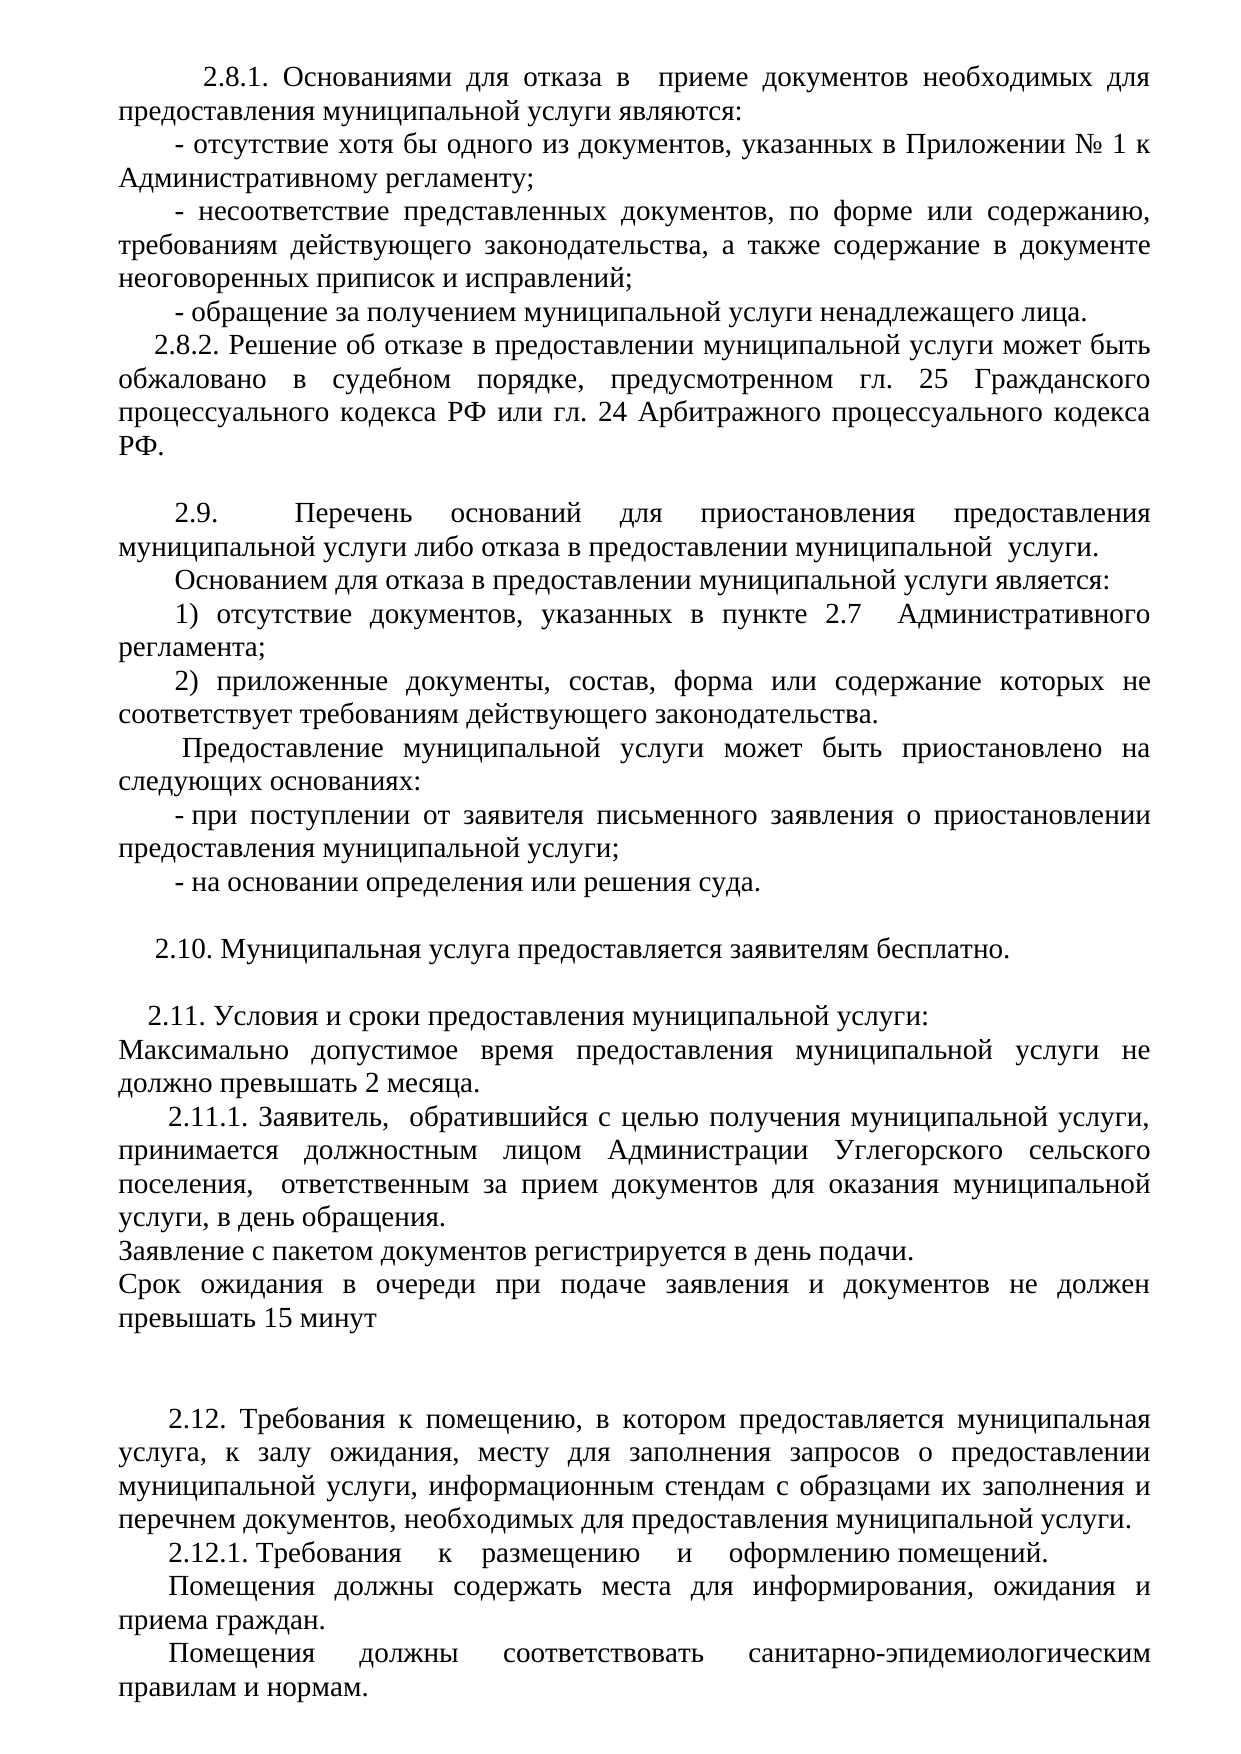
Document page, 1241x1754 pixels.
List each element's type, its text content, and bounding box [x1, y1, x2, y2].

text 2) приложенные документы, состав, форма или содержание которых не соответствует требованиям действующего законодательства. [118, 663, 1152, 730]
text 2.12. Требования к помещению, в котором предоставляется муниципальная услуга, к залу ожидания, месту для заполнения запросов о предоставлении муниципальной услуги, информационным стендам с образцами их заполнения и перечнем документов, необходимых для предоставления муниципальной услуги. [118, 1401, 1152, 1535]
text 2.11.1. Заявитель, обратившийся с целью получения муниципальной услуги, принимается должностным лицом Администрации Углегорского сельского поселения, ответственным за прием документов для оказания муниципальной услуги, в день обращения. [118, 1099, 1152, 1233]
text 2.8.2. Решение об отказе в предоставлении муниципальной услуги может быть обжаловано в судебном порядке, предусмотренном гл. 25 Гражданского процессуального кодекса РФ или гл. 24 Арбитражного процессуального кодекса РФ. [118, 327, 1152, 462]
text Срок ожидания в очереди при подаче заявления и документов не должен превышать 15 минут [118, 1267, 1152, 1334]
text Предоставление муниципальной услуги может быть приостановлено на следующих основаниях: [118, 730, 1152, 797]
text 2.10. Муниципальная услуга предоставляется заявителям бесплатно. [118, 931, 1152, 965]
text Заявление с пакетом документов регистрируется в день подачи. [118, 1233, 1152, 1267]
text - отсутствие хотя бы одного из документов, указанных в Приложении № 1 к Административному регламенту; [118, 126, 1152, 193]
text 1) отсутствие документов, указанных в пункте 2.7 Административного регламента; [118, 596, 1152, 663]
text 2.12.1. Требования к размещению и оформлению помещений. [118, 1535, 1152, 1568]
text 2.8.1. Основаниями для отказа в приеме документов необходимых для предоставления муниципальной услуги являются: [118, 59, 1152, 126]
text - несоответствие представленных документов, по форме или содержанию, требованиям действующего законодательства, а также содержание в документе неоговоренных приписок и исправлений; [118, 193, 1152, 294]
text 2.9. Перечень оснований для приостановления предоставления муниципальной услуги либо отказа в предоставлении муниципальной услуги. [118, 495, 1152, 562]
text 2.11. Условия и сроки предоставления муниципальной услуги: [118, 998, 1152, 1032]
text - на основании определения или решения суда. [118, 864, 1152, 898]
text Основанием для отказа в предоставлении муниципальной услуги является: [118, 562, 1152, 596]
text - обращение за получением муниципальной услуги ненадлежащего лица. [118, 294, 1152, 327]
text - при поступлении от заявителя письменного заявления о приостановлении предоставления муниципальной услуги; [118, 797, 1152, 864]
text Максимально допустимое время предоставления муниципальной услуги не должно превышать 2 месяца. [118, 1032, 1152, 1099]
text Помещения должны соответствовать санитарно-эпидемиологическим правилам и нормам. [118, 1636, 1152, 1703]
text Помещения должны содержать места для информирования, ожидания и приема граждан. [118, 1568, 1152, 1636]
